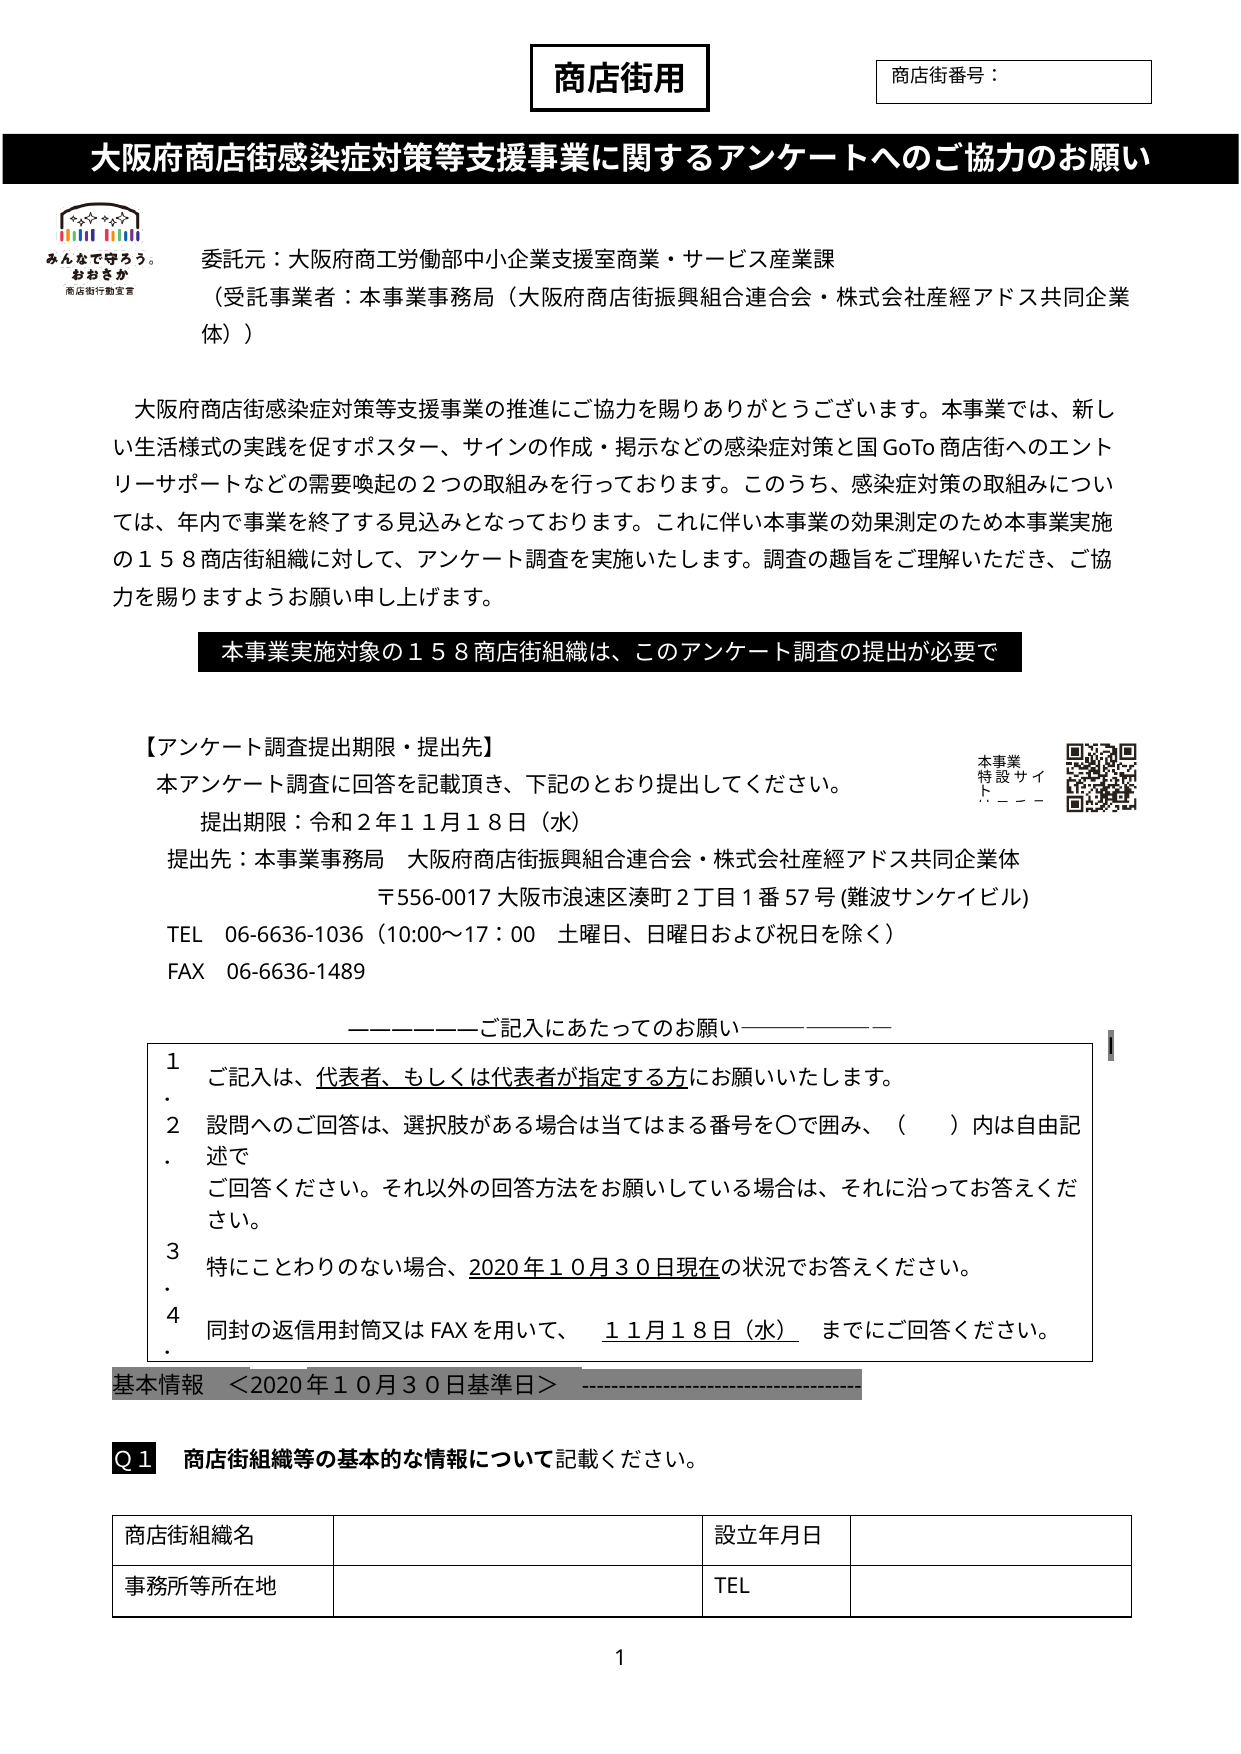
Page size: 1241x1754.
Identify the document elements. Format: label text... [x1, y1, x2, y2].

text 本アンケート調査に回答を記載頂き、下記のとおり提出してください。 [112, 764, 962, 802]
table_header ――――――ご記入にあたってのお願い――――――― [148, 1011, 1093, 1043]
table_header [334, 1516, 702, 1565]
text TEL 06-6636-1036（10:00～17：00 土曜日、日曜日および祝日を除く） [112, 914, 1128, 952]
table_header 商店街組織名 [113, 1516, 333, 1565]
table_cell 同封の返信用封筒又はFAXを用いて、 １１月１８日（水） までにご回答ください。 [195, 1298, 1092, 1361]
table_cell 事務所等所在地 [113, 1566, 333, 1616]
table_cell [334, 1566, 702, 1616]
text 大阪府商店街感染症対策等支援事業の推進にご協力を賜りありがとうございます。本事業では、新しい生活様式の実践を促すポスター、サインの作成・掲示などの感染症対策と国GoTo商店街へのエントリーサポートなどの需要喚起の２つの取組みを行っております。このうち、感染症対策の取組みについては、年内で事業を終了する見込みとなっております。これに伴い本事業の効果測定のため本事業実施の１５８商店街組織に対して、アンケート調査を実施いたします。調査の趣旨をご理解いただき、ご協力を賜りますようお願い申し上げます。 [112, 389, 1128, 614]
table_cell 設問へのご回答は、選択肢がある場合は当てはまる番号を〇で囲み、（ ）内は自由記述で ご回答ください。それ以外の回答方法をお願いしている場合は、それに沿ってお答えください。 [195, 1108, 1092, 1234]
text FAX 06-6636-1489 [112, 952, 1128, 989]
text Ⅰ 基本情報 ＜2020年１０月３０日基準日＞ -------------------------------------- [112, 1027, 1128, 1402]
table_cell ４． [148, 1298, 195, 1361]
text 提出先：本事業事務局 大阪府商店街振興組合連合会・株式会社産經アドス共同企業体 [112, 839, 1128, 877]
table_header [851, 1516, 1131, 1565]
table_cell ２． [148, 1108, 195, 1234]
table_cell ご記入は、代表者、もしくは代表者が指定する方にお願いいたします。 [195, 1044, 1092, 1108]
text 【アンケート調査提出期限・提出先】 [112, 727, 1128, 764]
table_cell １． [148, 1044, 195, 1108]
table_cell ３． [148, 1234, 195, 1298]
text 委託元：大阪府商工労働部中小企業支援室商業・サービス産業課 [201, 239, 1131, 277]
picture [1063, 741, 1139, 814]
text （受託事業者：本事業事務局（大阪府商店街振興組合連合会・株式会社産經アドス共同企業体）） [201, 277, 1131, 352]
picture [43, 199, 156, 298]
text 提出期限：令和２年１１月１８日（水） [112, 802, 1128, 839]
table_header 設立年月日 [703, 1516, 850, 1565]
text 〒556-0017 大阪市浪速区湊町2丁目1番57号 (難波サンケイビル) [112, 877, 1128, 914]
table_cell TEL [703, 1566, 850, 1616]
table_cell [851, 1566, 1131, 1616]
table_cell 特にことわりのない場合、2020年１０月３０日現在の状況でお答えください。 [195, 1234, 1092, 1298]
text Ｑ１: 商店街組織等の基本的な情報について記載ください。 [112, 1439, 1128, 1477]
